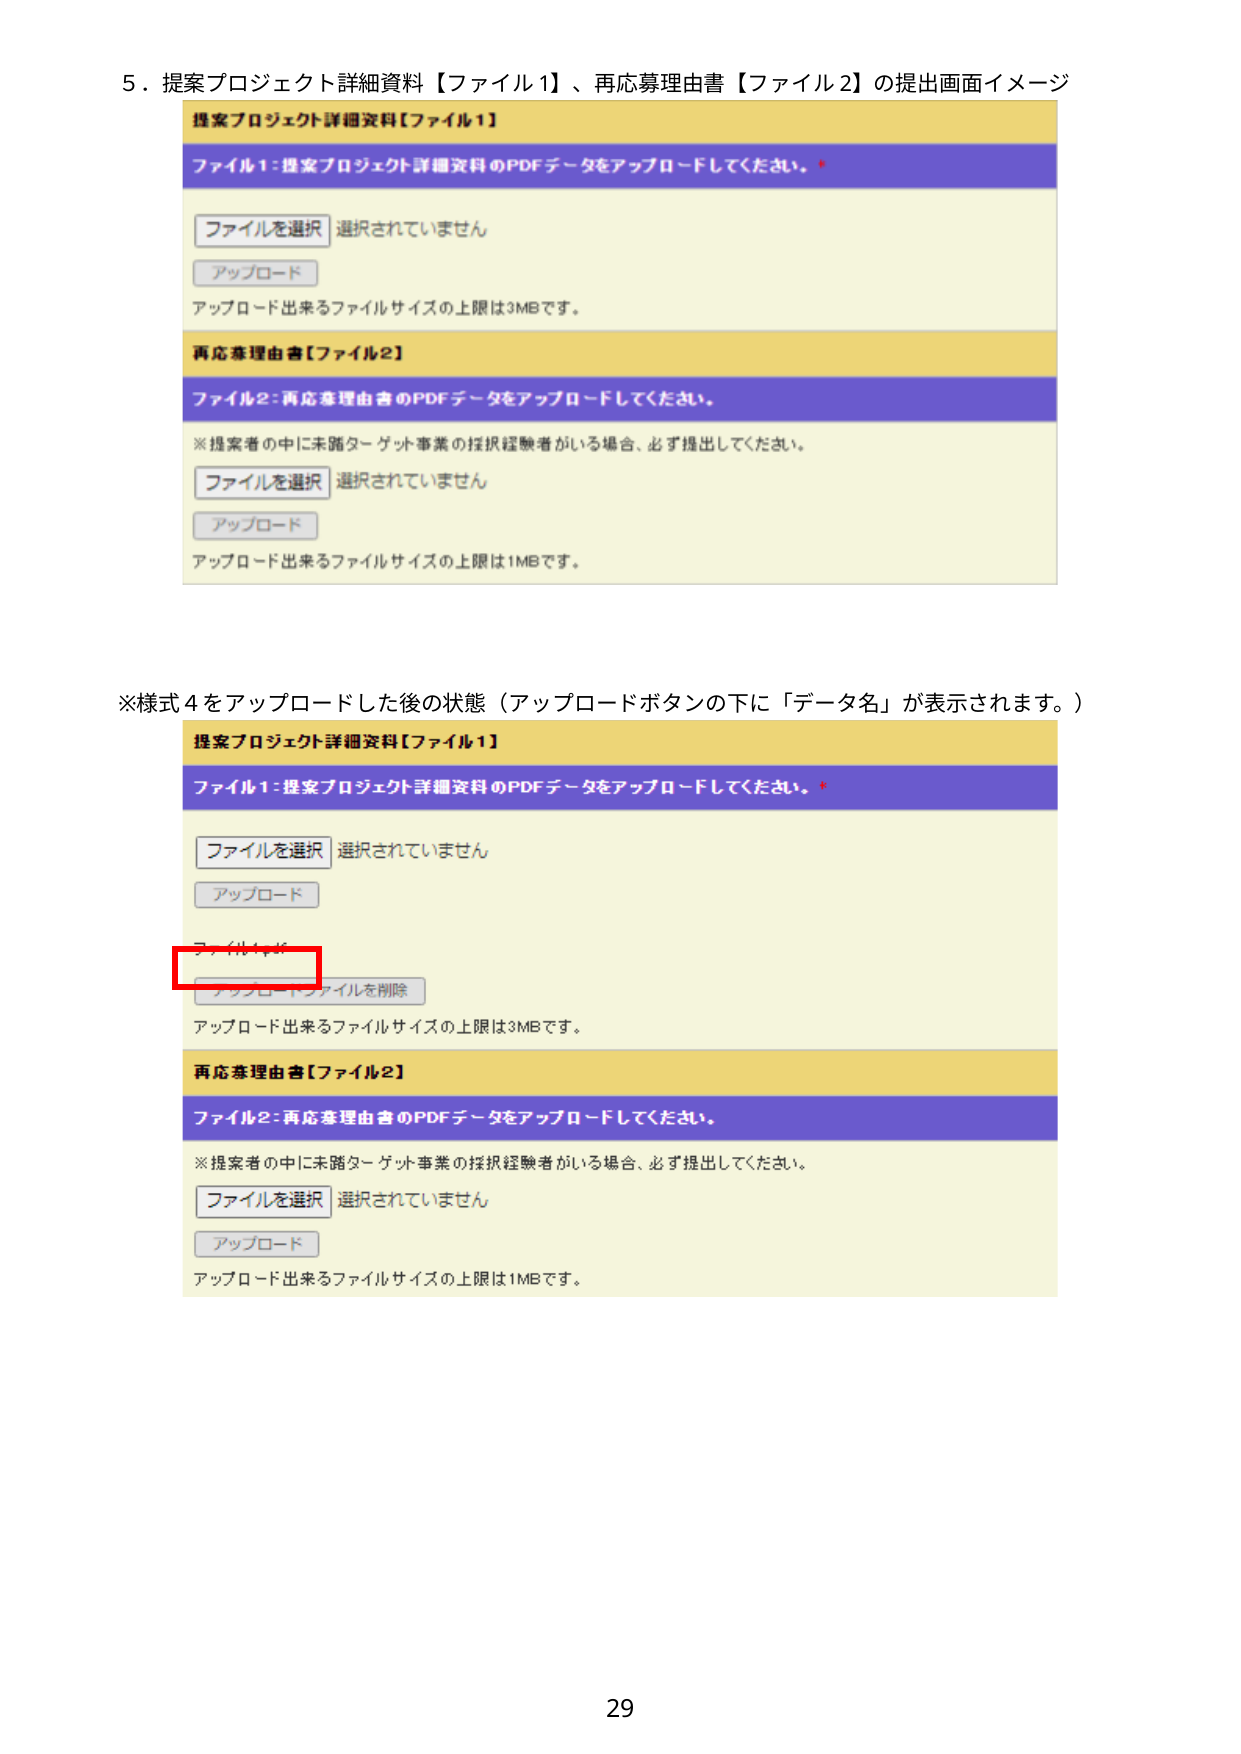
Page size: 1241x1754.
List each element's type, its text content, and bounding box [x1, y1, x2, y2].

picture [182, 952, 316, 984]
text ５．提案プロジェクト詳細資料【ファイル1】、再応募理由書【ファイル2】の提出画面イメージ [118, 64, 1122, 100]
text ※様式４をアップロードした後の状態（アップロードボタンの下に「データ名」が表示されます。） [118, 683, 1122, 720]
picture [182, 720, 1058, 1297]
picture [182, 100, 1058, 585]
